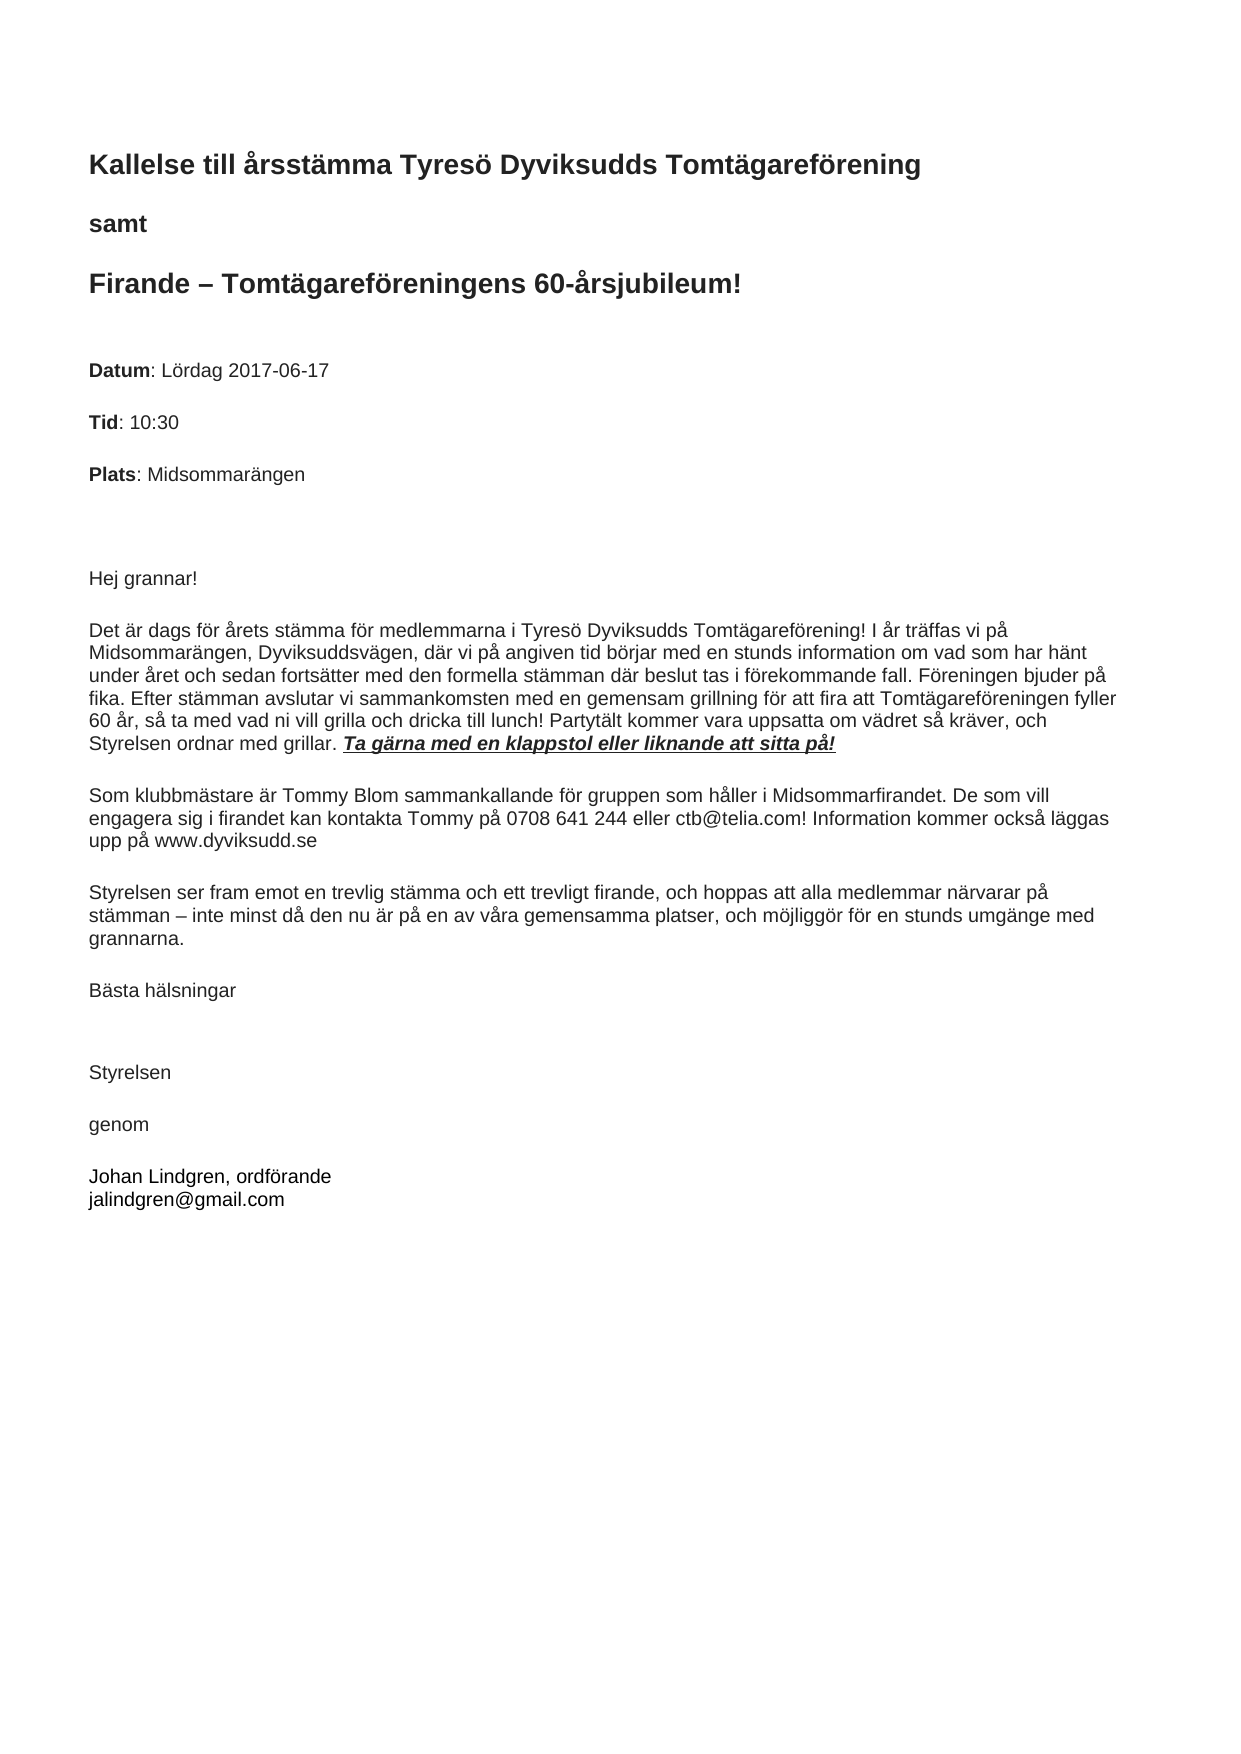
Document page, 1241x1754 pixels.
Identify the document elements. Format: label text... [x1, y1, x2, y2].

text Styrelsen [89, 1061, 1123, 1084]
text Kallelse till årsstämma Tyresö Dyviksudds Tomtägareförening [89, 148, 1123, 180]
text Firande – Tomtägareföreningens 60-årsjubileum! [89, 267, 1123, 330]
text Datum: Lördag 2017-06-17 [89, 359, 1123, 382]
text Bästa hälsningar [89, 978, 1123, 1032]
text Plats: Midsommarängen [89, 463, 1123, 486]
text samt [89, 209, 1123, 238]
text Som klubbmästare är Tommy Blom sammankallande för gruppen som håller i Midsommarfirandet. De som vill engagera sig i firandet kan kontakta Tommy på 0708 641 244 eller ctb@telia.com! Information kommer också läggas upp på www.dyviksudd.se [89, 784, 1123, 852]
text Det är dags för årets stämma för medlemmarna i Tyresö Dyviksudds Tomtägareförening! I år träffas vi på Midsommarängen, Dyviksuddsvägen, där vi på angiven tid börjar med en stunds information om vad som har hänt under året och sedan fortsätter med den formella stämman där beslut tas i förekommande fall. Föreningen bjuder på fika. Efter stämman avslutar vi sammankomsten med en gemensam grillning för att fira att Tomtägareföreningen fyller 60 år, så ta med vad ni vill grilla och dricka till lunch! Partytält kommer vara uppsatta om vädret så kräver, och Styrelsen ordnar med grillar. Ta gärna med en klappstol eller liknande att sitta på! [89, 618, 1123, 755]
text Styrelsen ser fram emot en trevlig stämma och ett trevligt firande, och hoppas att alla medlemmar närvarar på stämman – inte minst då den nu är på en av våra gemensamma platser, och möjliggör för en stunds umgänge med grannarna. [89, 881, 1123, 949]
text genom [89, 1113, 1123, 1136]
text Tid: 10:30 [89, 411, 1123, 434]
text Hej grannar! [89, 567, 1123, 589]
text Johan Lindgren, ordförande jalindgren@gmail.com [89, 1165, 1123, 1210]
